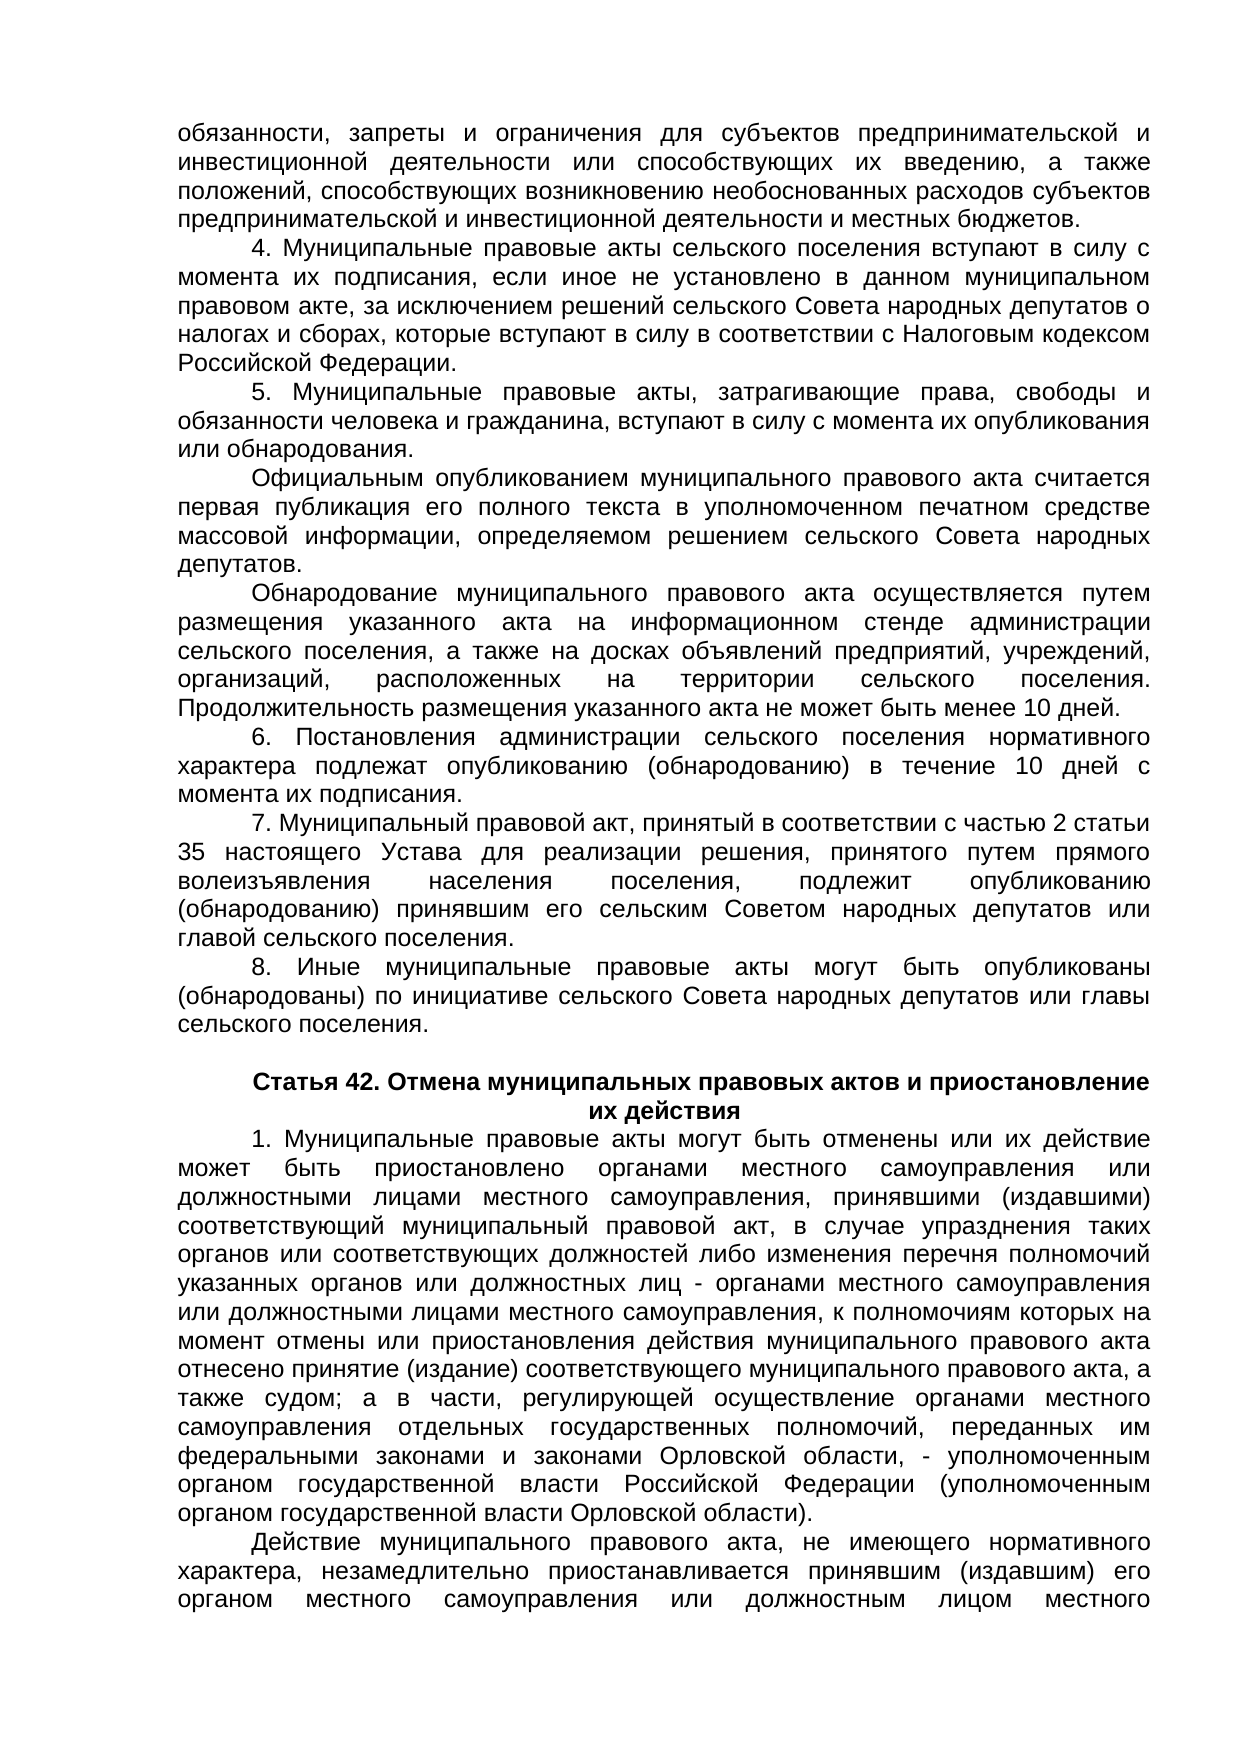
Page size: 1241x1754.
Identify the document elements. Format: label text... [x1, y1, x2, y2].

text 4. Муниципальные правовые акты сельского поселения вступают в силу с момента их подписания, если иное не установлено в данном муниципальном правовом акте, за исключением решений сельского Совета народных депутатов о налогах и сборах, которые вступают в силу в соответствии с Налоговым кодексом Российской Федерации. [177, 233, 1152, 377]
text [177, 118, 1152, 233]
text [177, 1527, 1152, 1613]
text 5. Муниципальные правовые акты, затрагивающие права, свободы и обязанности человека и гражданина, вступают в силу с момента их опубликования или обнародования. [177, 377, 1152, 463]
text Обнародование муниципального правового акта осуществляется путем размещения указанного акта на информационном стенде администрации сельского поселения, а также на досках объявлений предприятий, учреждений, организаций, расположенных на территории сельского поселения. Продолжительность размещения указанного акта не может быть менее 10 дней. [177, 578, 1152, 722]
text 7. Муниципальный правовой акт, принятый в соответствии с частью 2 статьи 35 настоящего Устава для реализации решения, принятого путем прямого волеизъявления населения поселения, подлежит опубликованию (обнародованию) принявшим его сельским Советом народных депутатов или главой сельского поселения. [177, 808, 1152, 952]
text Статья 42. Отмена муниципальных правовых актов и приостановление их действия [177, 1067, 1152, 1124]
text 6. Постановления администрации сельского поселения нормативного характера подлежат опубликованию (обнародованию) в течение 10 дней с момента их подписания. [177, 722, 1152, 808]
text 1. Муниципальные правовые акты могут быть отменены или их действие может быть приостановлено органами местного самоуправления или должностными лицами местного самоуправления, принявшими (издавшими) соответствующий муниципальный правовой акт, в случае упразднения таких органов или соответствующих должностей либо изменения перечня полномочий указанных органов или должностных лиц - органами местного самоуправления или должностными лицами местного самоуправления, к полномочиям которых на момент отмены или приостановления действия муниципального правового акта отнесено принятие (издание) соответствующего муниципального правового акта, а также судом; а в части, регулирующей осуществление органами местного самоуправления отдельных государственных полномочий, переданных им федеральными законами и законами Орловской области, - уполномоченным органом государственной власти Российской Федерации (уполномоченным органом государственной власти Орловской области). [177, 1124, 1152, 1527]
text Официальным опубликованием муниципального правового акта считается первая публикация его полного текста в уполномоченном печатном средстве массовой информации, определяемом решением сельского Совета народных депутатов. [177, 463, 1152, 578]
text 8. Иные муниципальные правовые акты могут быть опубликованы (обнародованы) по инициативе сельского Совета народных депутатов или главы сельского поселения. [177, 952, 1152, 1038]
